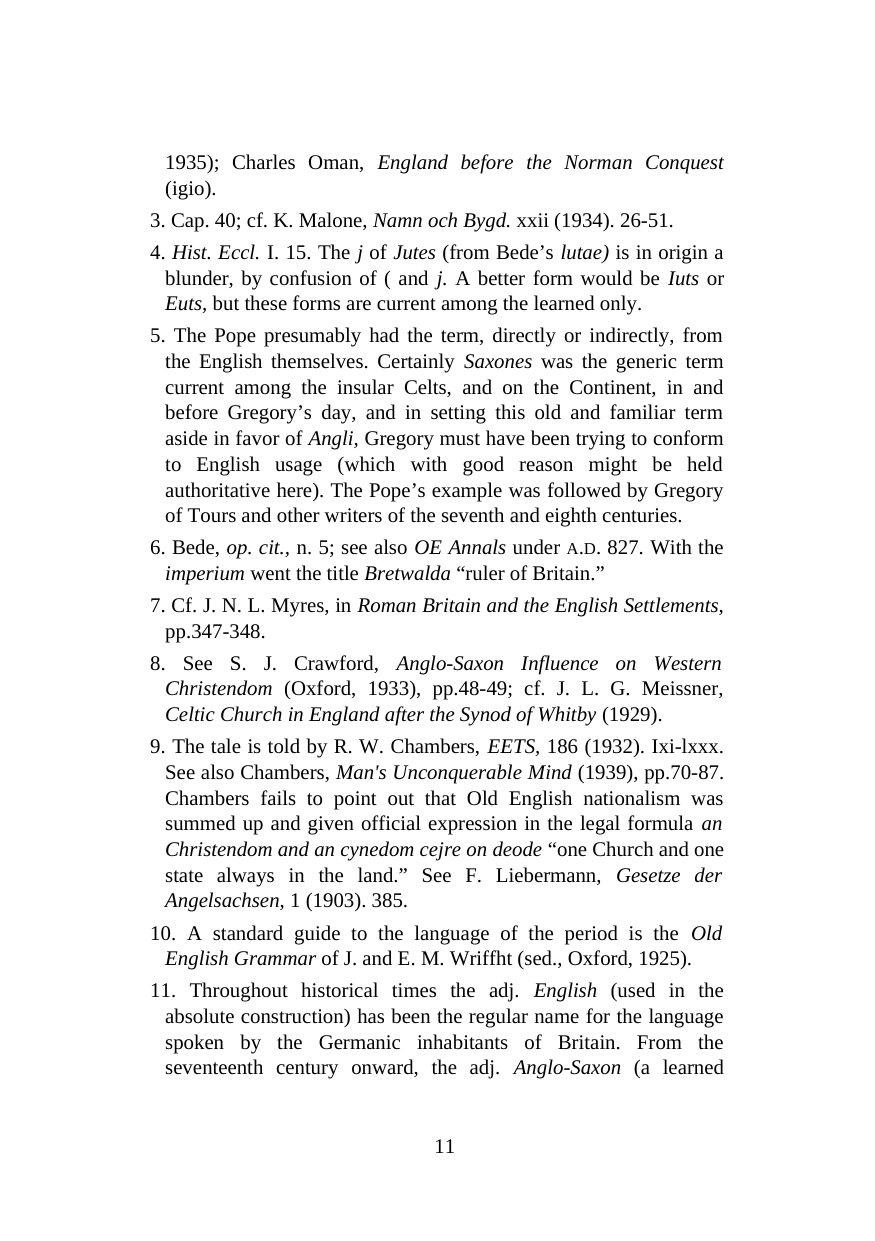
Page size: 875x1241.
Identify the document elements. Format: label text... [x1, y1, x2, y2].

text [150, 150, 724, 200]
text 7. Cf. J. N. L. Myres, in Roman Britain and the English Settlements, pp.347-348. [150, 593, 724, 643]
text 5. The Pope presumably had the term, directly or indirectly, from the English themselves. Certainly Saxones was the generic term current among the insular Celts, and on the Continent, in and before Gregory’s day, and in setting this old and familiar term aside in favor of Angli, Gregory must have been trying to conform to English usage (which with good reason might be held authoritative here). The Pope’s example was followed by Gregory of Tours and other writers of the seventh and eighth centuries. [150, 323, 724, 527]
text 10. A standard guide to the language of the period is the Old English Grammar of J. and E. M. Wriffht (sed., Oxford, 1925). [150, 920, 724, 970]
text 3. Cap. 40; cf. K. Malone, Namn och Bygd. xxii (1934). 26-51. [150, 208, 724, 232]
text 9. The tale is told by R. W. Chambers, EETS, 186 (1932). Ixi-lxxx. See also Chambers, Man's Unconquerable Mind (1939), pp.70-87. Chambers fails to point out that Old English nationalism was summed up and given official expression in the legal formula an Christendom and an cynedom cejre on deode “one Church and one state always in the land.” See F. Liebermann, Gesetze der Angelsachsen, 1 (1903). 385. [150, 734, 724, 912]
text 4. Hist. Eccl. I. 15. The j of Jutes (from Bede’s lutae) is in origin a blunder, by confusion of ( and j. A better form would be Iuts or Euts, but these forms are current among the learned only. [150, 240, 724, 315]
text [150, 978, 724, 1079]
text 6. Bede, op. cit., n. 5; see also OE Annals under a.d. 827. With the imperium went the title Bretwalda “ruler of Britain.” [150, 535, 724, 585]
text 8. See S. J. Crawford, Anglo-Saxon Influence on Western Christendom (Oxford, 1933), pp.48-49; cf. J. L. G. Meissner, Celtic Church in England after the Synod of Whitby (1929). [150, 651, 724, 726]
